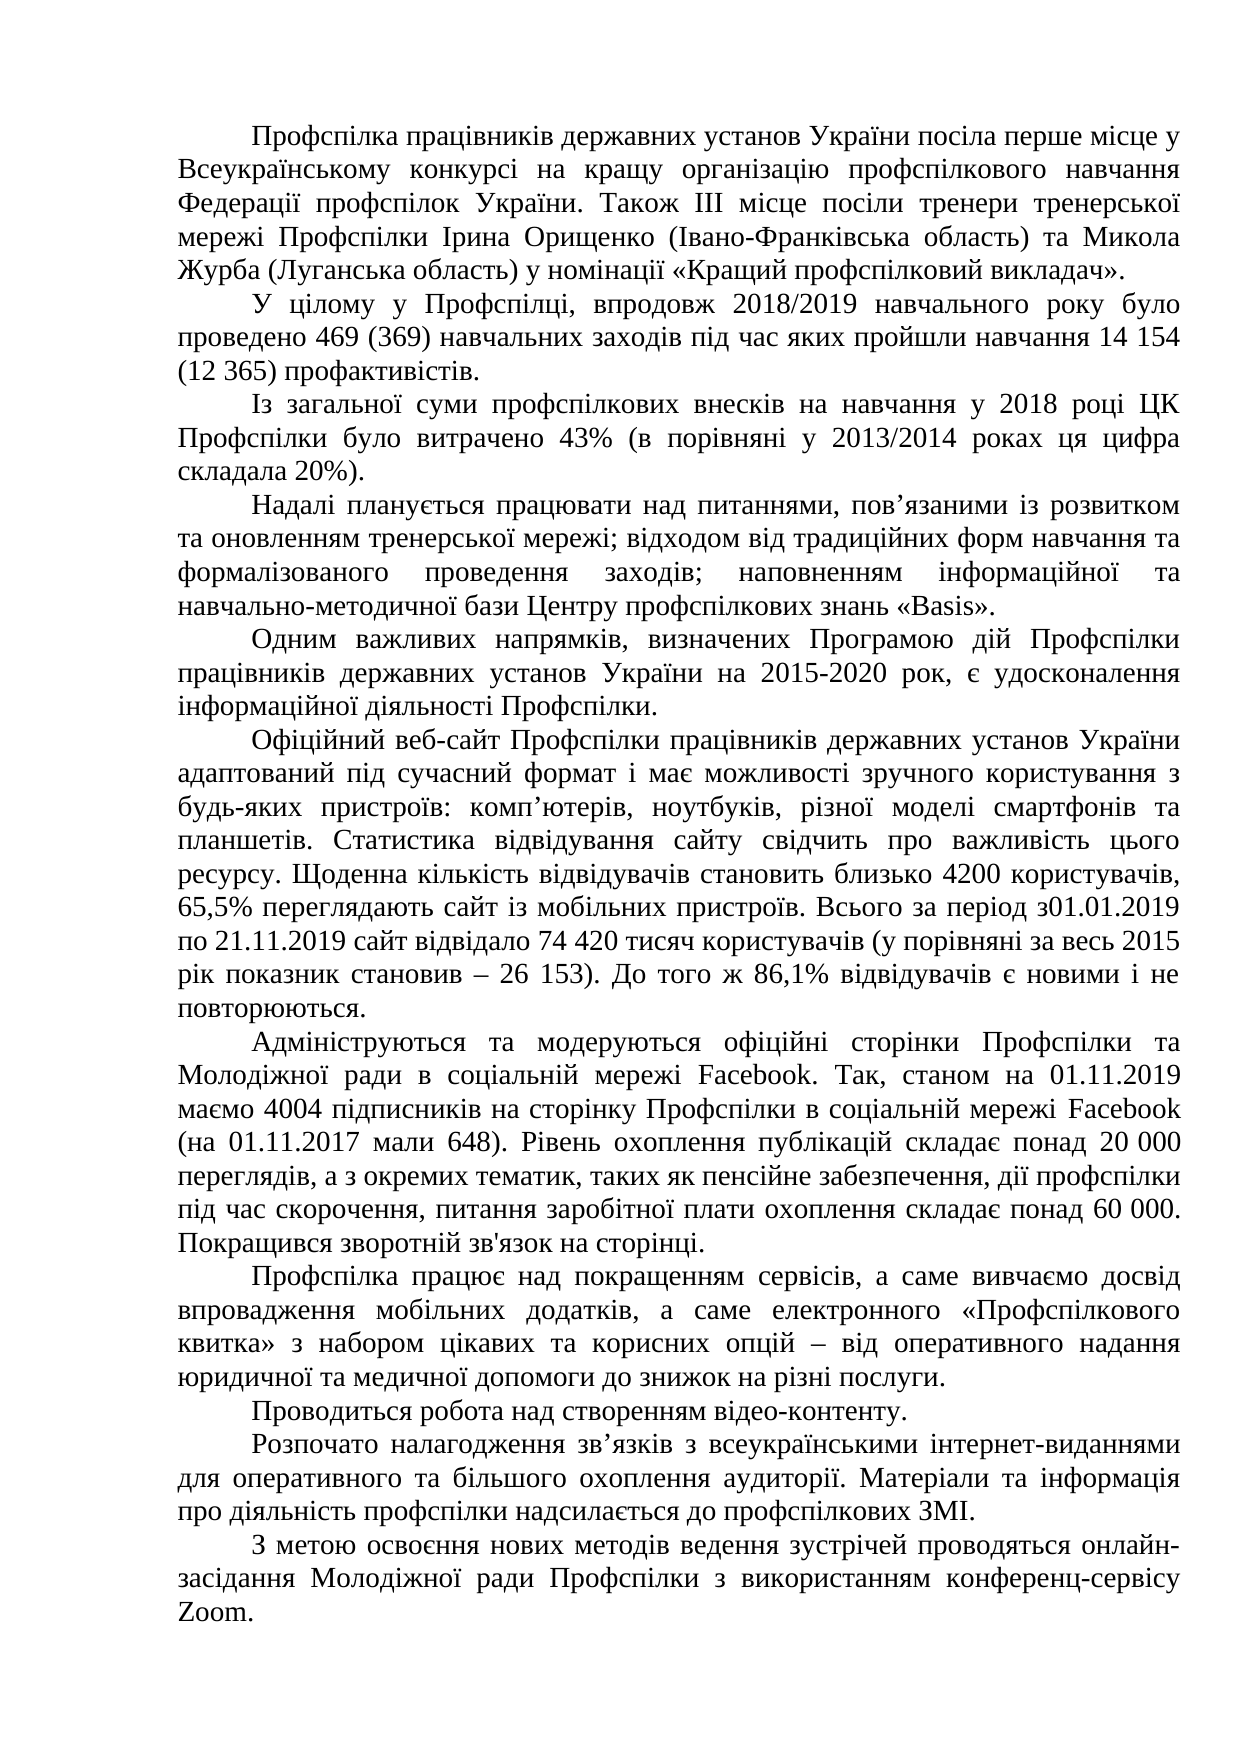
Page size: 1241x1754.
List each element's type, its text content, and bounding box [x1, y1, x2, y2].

text Проводиться робота над створенням відео-контенту. [177, 1393, 1181, 1426]
text Одним важливих напрямків, визначених Програмою дій Профспілки працівників державних установ України на 2015-2020 рок, є удосконалення інформаційної діяльності Профспілки. [177, 621, 1181, 722]
text Адмініструються та модеруються офіційні сторінки Профспілки та Молодіжної ради в соціальній мережі Facebook. Так, станом на 01.11.2019 маємо 4004 підписників на сторінку Профспілки в соціальній мережі Facebook (на 01.11.2017 мали 648). Рівень охоплення публікацій складає понад 20 000 переглядів, а з окремих тематик, таких як пенсійне забезпечення, дії профспілки під час скорочення, питання заробітної плати охоплення складає понад 60 000. Покращився зворотній зв'язок на сторінці. [177, 1024, 1181, 1258]
text З метою освоєння нових методів ведення зустрічей проводяться онлайн-засідання Молодіжної ради Профспілки з використанням конференц-сервісу Zoom. [177, 1527, 1181, 1627]
text У цілому у Профспілці, впродовж 2018/2019 навчального року було проведено 469 (369) навчальних заходів під час яких пройшли навчання 14 154 (12 365) профактивістів. [177, 286, 1181, 386]
text Профспілка працює над покращенням сервісів, а саме вивчаємо досвід впровадження мобільних додатків, а саме електронного «Профспілкового квитка» з набором цікавих та корисних опцій – від оперативного надання юридичної та медичної допомоги до знижок на різні послуги. [177, 1258, 1181, 1393]
text Розпочато налагодження зв’язків з всеукраїнськими інтернет-виданнями для оперативного та більшого охоплення аудиторії. Матеріали та інформація про діяльність профспілки надсилається до профспілкових ЗМІ. [177, 1426, 1181, 1527]
text Надалі планується працювати над питаннями, пов’язаними із розвитком та оновленням тренерської мережі; відходом від традиційних форм навчання та формалізованого проведення заходів; наповненням інформаційної та навчально-методичної бази Центру профспілкових знань «Basis». [177, 487, 1181, 621]
text Із загальної суми профспілкових внесків на навчання у 2018 році ЦК Профспілки було витрачено 43% (в порівняні у 2013/2014 роках ця цифра складала 20%). [177, 386, 1181, 487]
text Офіційний веб-сайт Профспілки працівників державних установ України адаптований під сучасний формат і має можливості зручного користування з будь-яких пристроїв: комп’ютерів, ноутбуків, різної моделі смартфонів та планшетів. Статистика відвідування сайту свідчить про важливість цього ресурсу. Щоденна кількість відвідувачів становить близько 4200 користувачів, 65,5% переглядають сайт із мобільних пристроїв. Всього за період з01.01.2019 по 21.11.2019 сайт відвідало 74 420 тисяч користувачів (у порівняні за весь 2015 рік показник становив – 26 153). До того ж 86,1% відвідувачів є новими і не повторюються. [177, 722, 1181, 1024]
text Профспілка працівників державних установ України посіла перше місце у Всеукраїнському конкурсі на кращу організацію профспілкового навчання Федерації профспілок України. Також ІІІ місце посіли тренери тренерської мережі Профспілки Ірина Орищенко (Івано-Франківська область) та Микола Журба (Луганська область) у номінації «Кращий профспілковий викладач». [177, 118, 1181, 286]
